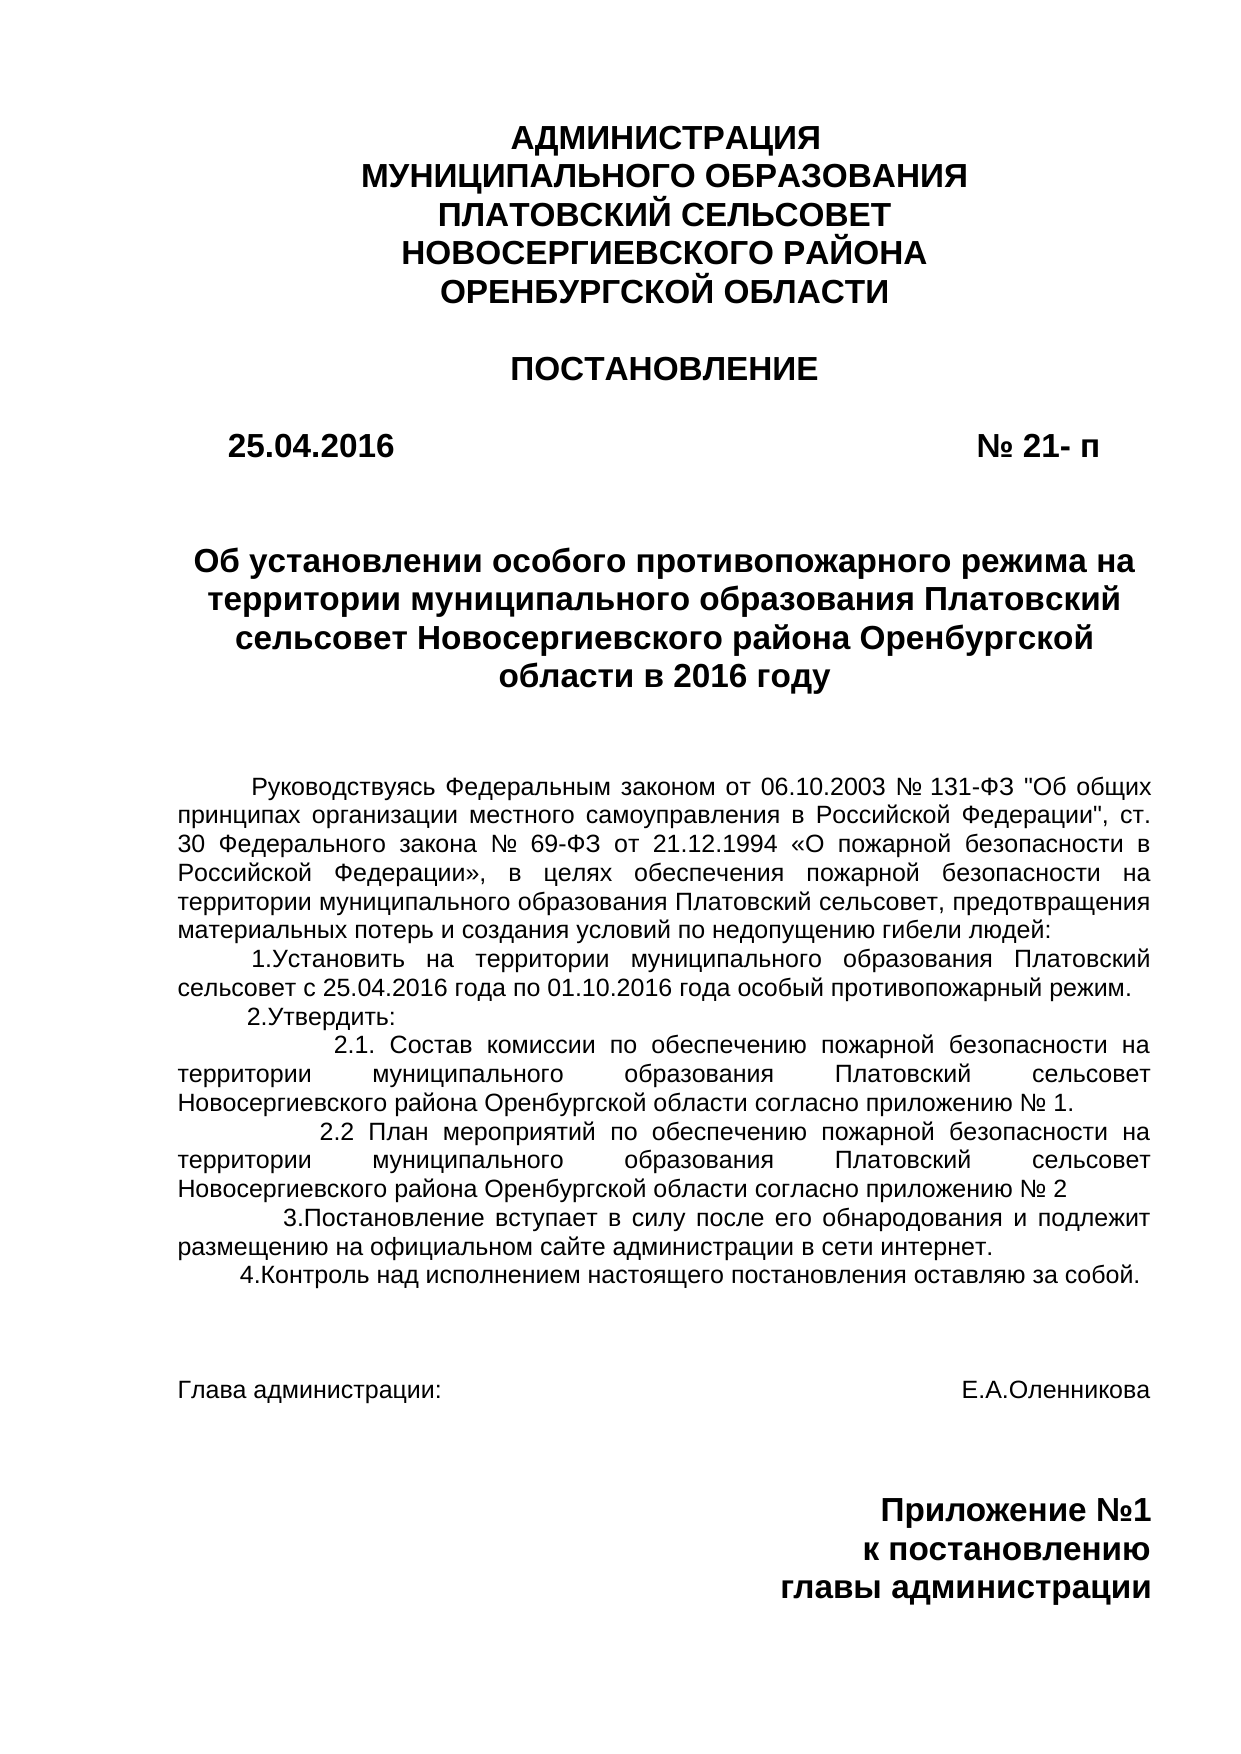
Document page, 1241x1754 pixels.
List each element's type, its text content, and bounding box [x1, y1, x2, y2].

text 2.Утвердить: [177, 1002, 1152, 1030]
text 4.Контроль над исполнением настоящего постановления оставляю за собой. [177, 1260, 1152, 1289]
text Приложение №1 [177, 1490, 1152, 1529]
text 3.Постановление вступает в силу после его обнародования и подлежит размещению на официальном сайте администрации в сети интернет. [177, 1203, 1152, 1260]
text 2.2 План мероприятий по обеспечению пожарной безопасности на территории муниципального образования Платовский сельсовет Новосергиевского района Оренбургской области согласно приложению № 2 [177, 1117, 1152, 1203]
text 2.1. Состав комиссии по обеспечению пожарной безопасности на территории муниципального образования Платовский сельсовет Новосергиевского района Оренбургской области согласно приложению № 1. [177, 1030, 1152, 1117]
text Руководствуясь Федеральным законом от 06.10.2003 № 131-ФЗ "Об общих принципах организации местного самоуправления в Российской Федерации", ст. 30 Федерального закона № 69-ФЗ от 21.12.1994 «О пожарной безопасности в Российской Федерации», в целях обеспечения пожарной безопасности на территории муниципального образования Платовский сельсовет, предотвращения материальных потерь и создания условий по недопущению гибели людей: [177, 772, 1152, 944]
text 1.Установить на территории муниципального образования Платовский сельсовет с 25.04.2016 года по 01.10.2016 года особый противопожарный режим. [177, 944, 1152, 1002]
text НОВОСЕРГИЕВСКОГО РАЙОНА [177, 233, 1152, 272]
text Глава администрации: Е.А.Оленникова [177, 1375, 1152, 1404]
text ПЛАТОВСКИЙ СЕЛЬСОВЕТ [177, 195, 1152, 233]
text Об установлении особого противопожарного режима на территории муниципального образования Платовский сельсовет Новосергиевского района Оренбургской области в 2016 году [177, 541, 1152, 695]
text АДМИНИСТРАЦИЯ [177, 118, 1152, 157]
text 25.04.2016 № 21- п [177, 426, 1152, 464]
text ПОСТАНОВЛЕНИЕ [177, 349, 1152, 387]
text МУНИЦИПАЛЬНОГО ОБРАЗОВАНИЯ [177, 157, 1152, 195]
text к постановлению главы администрации [177, 1529, 1152, 1606]
text ОРЕНБУРГСКОЙ ОБЛАСТИ [177, 272, 1152, 310]
